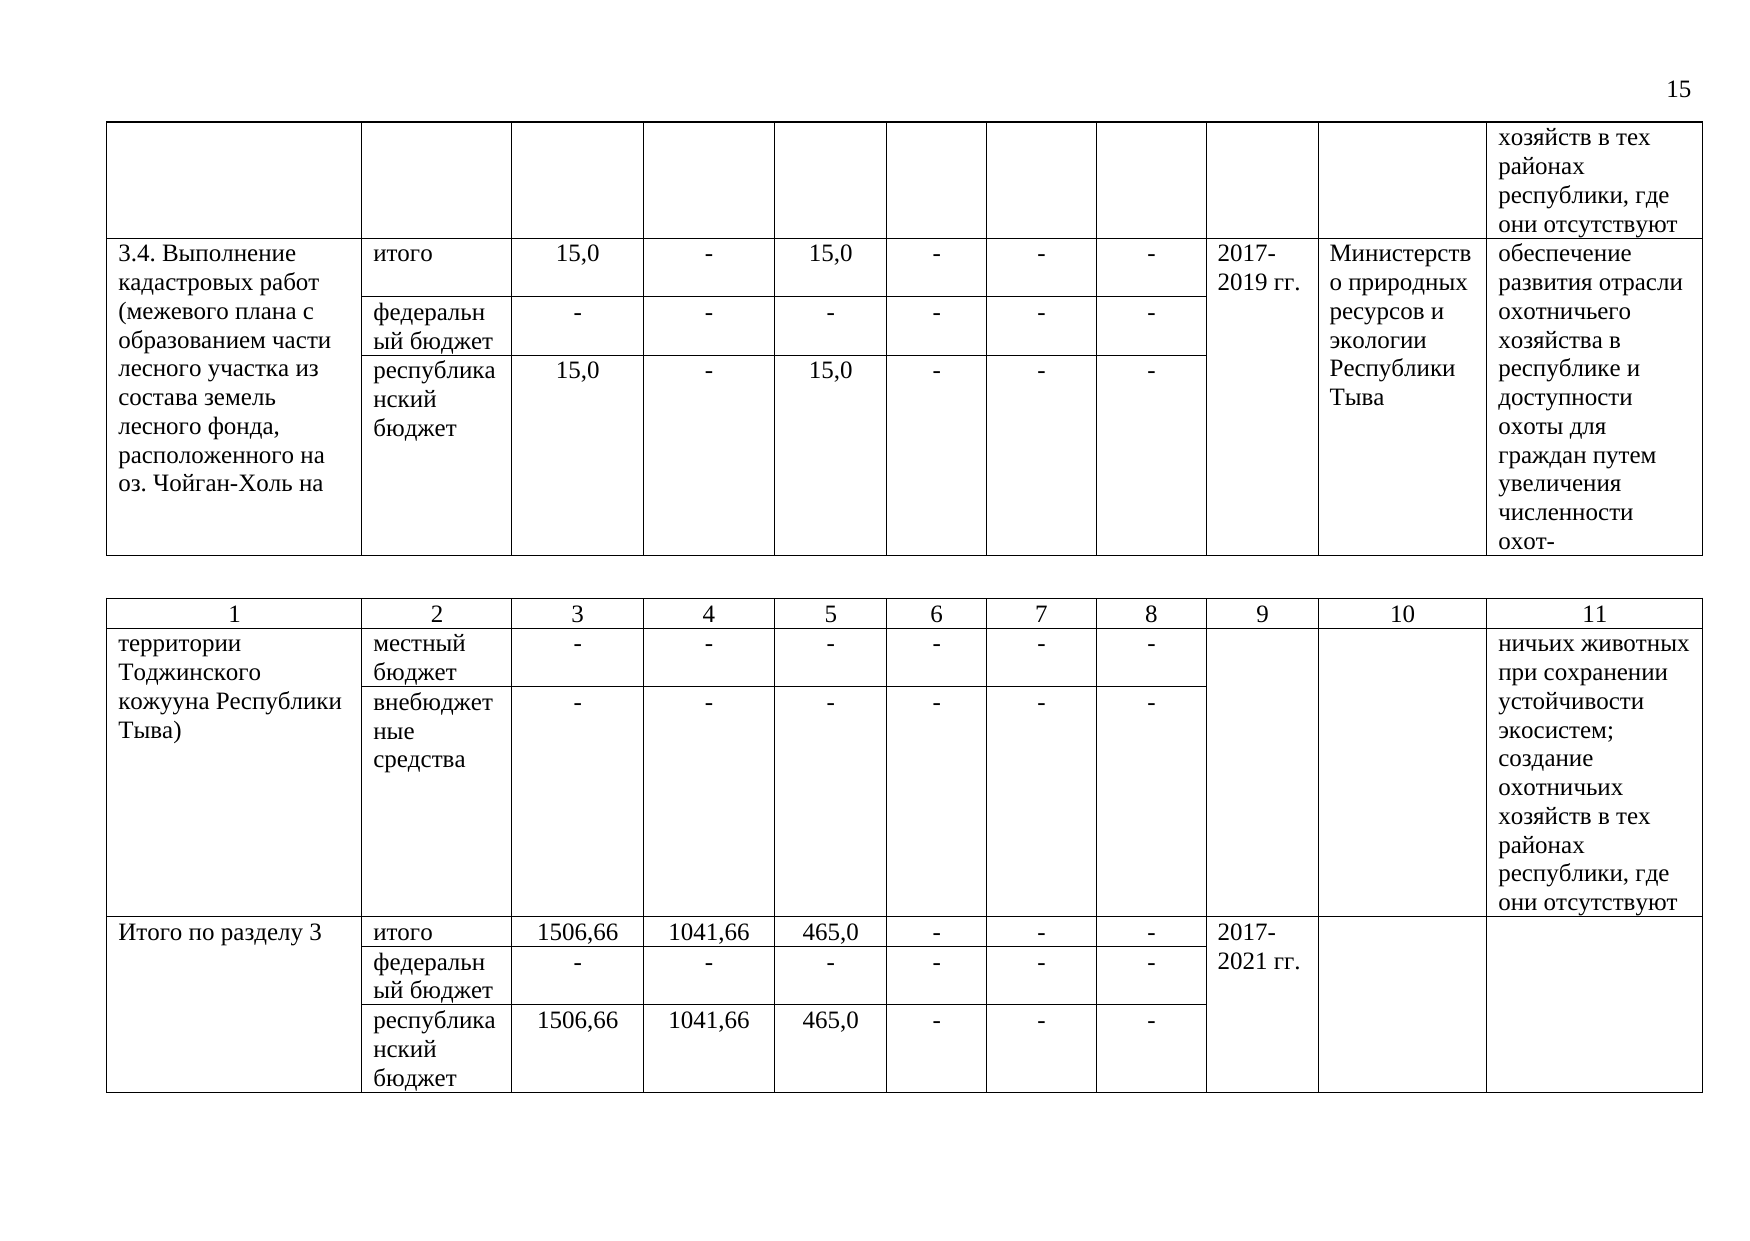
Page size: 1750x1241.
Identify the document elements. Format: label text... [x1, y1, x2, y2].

table_cell - [1097, 356, 1206, 555]
table_cell - [512, 947, 643, 1004]
table_cell итого [362, 239, 511, 296]
table_cell - [775, 123, 886, 237]
table_cell - [644, 123, 774, 237]
table_cell - [775, 687, 886, 916]
table_cell ничьих животных при сохранении устойчивости экосистем; создание охотничьих хозяйств в тех районах республики, где они отсутствуют [1487, 629, 1702, 916]
table_cell территории Тоджинского кожууна Республики Тыва) [107, 629, 361, 916]
table_cell - [512, 297, 643, 354]
table_cell [1207, 629, 1318, 916]
table_cell - [644, 356, 774, 555]
table_cell - [1097, 917, 1206, 946]
table_cell - [887, 356, 986, 555]
table_cell 1041,66 [644, 1005, 774, 1092]
table_cell 15,0 [775, 356, 886, 555]
table_cell - [775, 629, 886, 686]
table_cell - [887, 297, 986, 354]
table_cell - [512, 629, 643, 686]
table_cell - [1097, 1005, 1206, 1092]
table_cell - [1097, 687, 1206, 916]
table_header 8 [1097, 599, 1206, 627]
table_header 4 [644, 599, 774, 627]
table_cell - [644, 297, 774, 354]
table_cell Итого по разделу 3 [107, 917, 361, 1092]
table_cell 1041,66 [644, 917, 774, 946]
table_cell - [887, 917, 986, 946]
table_cell федеральный бюджет [362, 947, 511, 1004]
table_cell 1506,66 [512, 917, 643, 946]
table_cell - [1097, 629, 1206, 686]
table_cell - [887, 123, 986, 237]
table_cell - [987, 356, 1096, 555]
table_header 3 [512, 599, 643, 627]
table_cell - [1097, 297, 1206, 354]
table_cell - [987, 297, 1096, 354]
table_cell - [1097, 123, 1206, 237]
table_cell 465,0 [775, 917, 886, 946]
table_header 10 [1319, 599, 1486, 627]
table_cell [1319, 917, 1486, 1092]
table_cell местный бюджет [362, 629, 511, 686]
table_cell [1319, 629, 1486, 916]
table_cell - [887, 1005, 986, 1092]
table_cell - [887, 947, 986, 1004]
table_cell - [644, 947, 774, 1004]
table_header 9 [1207, 599, 1318, 627]
table_cell внебюджетные средства [362, 687, 511, 916]
table_cell - [987, 629, 1096, 686]
table_header 6 [887, 599, 986, 627]
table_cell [1319, 239, 1486, 555]
table_cell - [987, 687, 1096, 916]
table_cell - [644, 687, 774, 916]
table_header 2 [362, 599, 511, 627]
table_cell 2017-2019 гг. [1207, 239, 1318, 555]
table_cell - [512, 687, 643, 916]
table_cell 3.4. Выполнение кадастровых работ (межевого плана с образованием части лесного участка из состава земель лесного фонда, расположенного на оз. Чойган-Холь на [107, 239, 361, 555]
table_cell 15,0 [775, 239, 886, 296]
table_cell - [887, 629, 986, 686]
table_header 7 [987, 599, 1096, 627]
table_cell 15,0 [512, 356, 643, 555]
table_cell - [987, 947, 1096, 1004]
table_cell - [987, 917, 1096, 946]
table_cell 2017-2021 гг. [1207, 917, 1318, 1092]
table_cell [1487, 917, 1702, 1092]
table_cell - [987, 1005, 1096, 1092]
table_cell республиканский бюджет [362, 1005, 511, 1092]
table_header 5 [775, 599, 886, 627]
table_cell 465,0 [775, 1005, 886, 1092]
table_cell - [887, 239, 986, 296]
table_cell итого [362, 917, 511, 946]
table_cell - [512, 123, 643, 237]
table_cell обеспечение развития отрасли охотничьего хозяйства в республике и доступности охоты для граждан путем увеличения численности охот- [1487, 239, 1702, 555]
table_cell - [987, 123, 1096, 237]
table_header 11 [1487, 599, 1702, 627]
table_cell - [1097, 239, 1206, 296]
table_cell республиканский бюджет [362, 356, 511, 555]
table_cell 15,0 [512, 239, 643, 296]
table_cell 1506,66 [512, 1005, 643, 1092]
table_cell - [887, 687, 986, 916]
table_cell - [644, 629, 774, 686]
table_cell - [775, 297, 886, 354]
table_cell - [987, 239, 1096, 296]
table_cell федеральный бюджет [362, 297, 511, 354]
table_cell - [644, 239, 774, 296]
table_cell - [775, 947, 886, 1004]
table_header 1 [107, 599, 361, 627]
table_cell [362, 123, 511, 237]
table_cell - [1097, 947, 1206, 1004]
